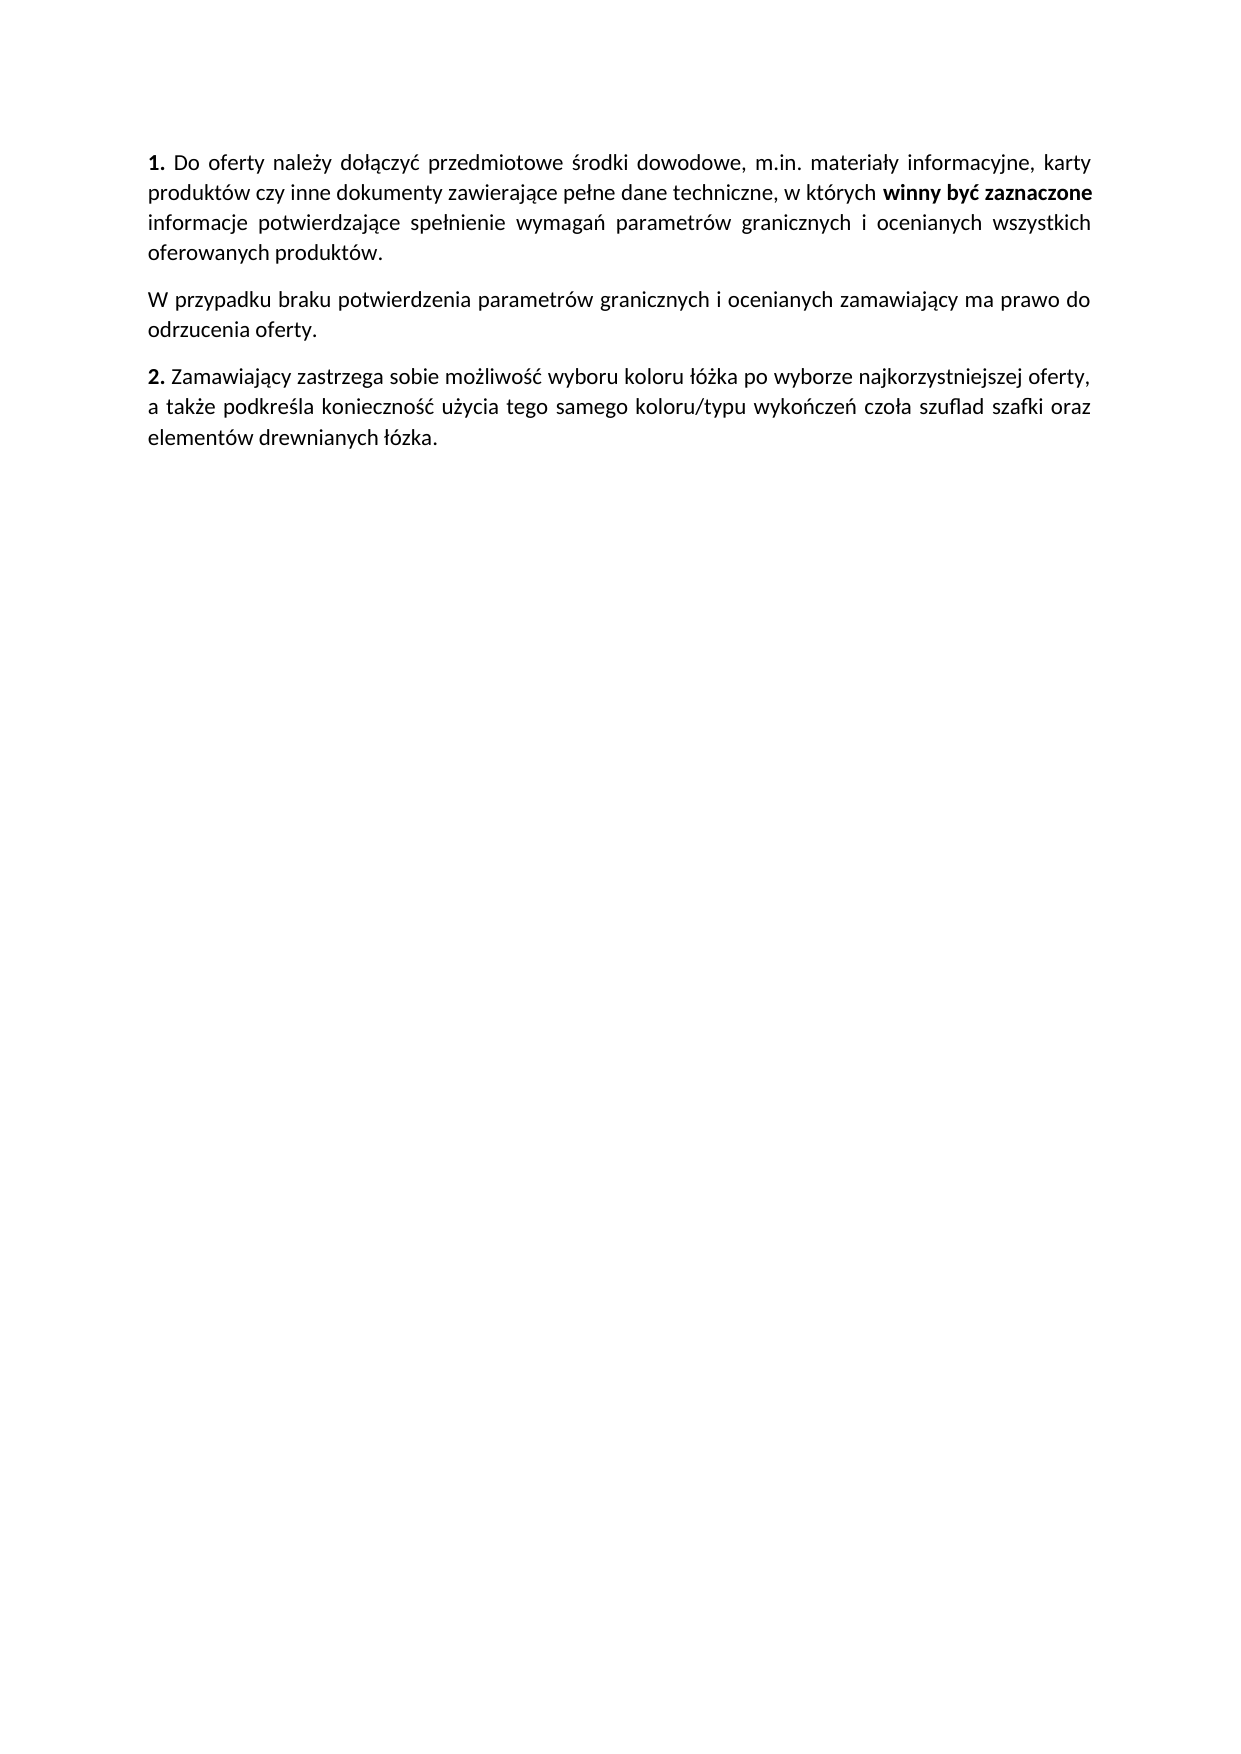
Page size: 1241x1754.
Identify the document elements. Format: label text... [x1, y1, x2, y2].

text 2. Zamawiający zastrzega sobie możliwość wyboru koloru łóżka po wyborze najkorzystniejszej oferty, a także podkreśla konieczność użycia tego samego koloru/typu wykończeń czoła szuflad szafki oraz elementów drewnianych łózka. [148, 362, 1093, 451]
text W przypadku braku potwierdzenia parametrów granicznych i ocenianych zamawiający ma prawo do odrzucenia oferty. [148, 285, 1093, 343]
text 1. Do oferty należy dołączyć przedmiotowe środki dowodowe, m.in. materiały informacyjne, karty produktów czy inne dokumenty zawierające pełne dane techniczne, w których winny być zaznaczone informacje potwierdzające spełnienie wymagań parametrów granicznych i ocenianych wszystkich oferowanych produktów. [148, 148, 1093, 266]
